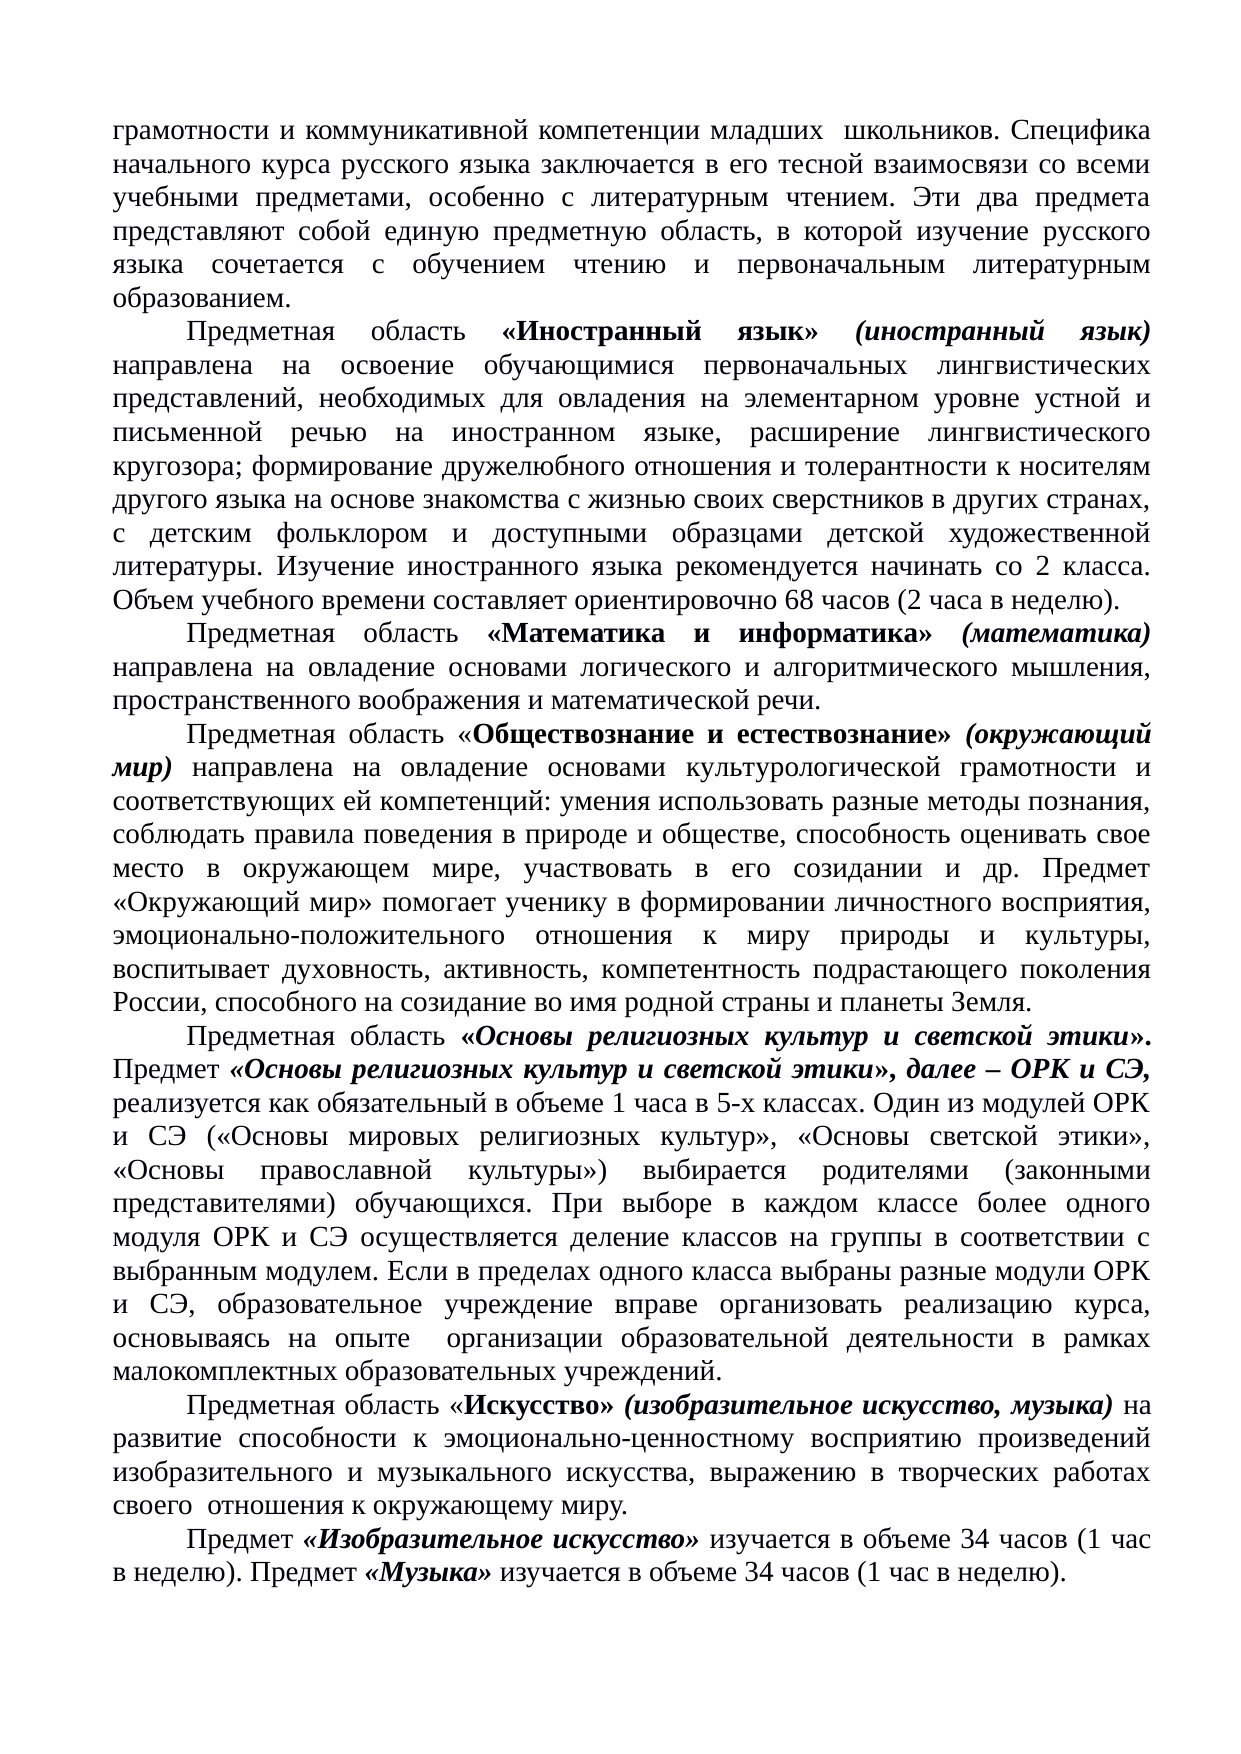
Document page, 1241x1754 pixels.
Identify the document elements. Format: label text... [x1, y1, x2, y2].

text Предметная область «Иностранный язык» (иностранный язык) направлена на освоение обучающимися первоначальных лингвистических представлений, необходимых для овладения на элементарном уровне устной и письменной речью на иностранном языке, расширение лингвистического кругозора; формирование дружелюбного отношения и толерантности к носителям другого языка на основе знакомства с жизнью своих сверстников в других странах, с детским фольклором и доступными образцами детской художественной литературы. Изучение иностранного языка рекомендуется начинать со 2 класса. Объем учебного времени составляет ориентировочно 68 часов (2 часа в неделю). [112, 313, 1152, 615]
text Предметная область «Основы религиозных культур и светской этики». Предмет «Основы религиозных культур и светской этики», далее – ОРК и СЭ, реализуется как обязательный в объеме 1 часа в 5-х классах. Один из модулей ОРК и СЭ («Основы мировых религиозных культур», «Основы светской этики», «Основы православной культуры») выбирается родителями (законными представителями) обучающихся. При выборе в каждом классе более одного модуля ОРК и СЭ осуществляется деление классов на группы в соответствии с выбранным модулем. Если в пределах одного класса выбраны разные модули ОРК и СЭ, образовательное учреждение вправе организовать реализацию курса, основываясь на опыте организации образовательной деятельности в рамках малокомплектных образовательных учреждений. [112, 1018, 1152, 1387]
text Предметная область «Математика и информатика» (математика) направлена на овладение основами логического и алгоритмического мышления, пространственного воображения и математической речи. [112, 615, 1152, 716]
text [112, 112, 1152, 313]
text Предмет «Изобразительное искусство» изучается в объеме 34 часов (1 час в неделю). Предмет «Музыка» изучается в объеме 34 часов (1 час в неделю). [112, 1521, 1152, 1588]
text Предметная область «Обществознание и естествознание» (окружающий мир) направлена на овладение основами культурологической грамотности и соответствующих ей компетенций: умения использовать разные методы познания, соблюдать правила поведения в природе и обществе, способность оценивать свое место в окружающем мире, участвовать в его созидании и др. Предмет «Окружающий мир» помогает ученику в формировании личностного восприятия, эмоционально-положительного отношения к миру природы и культуры, воспитывает духовность, активность, компетентность подрастающего поколения России, способного на созидание во имя родной страны и планеты Земля. [112, 716, 1152, 1018]
text Предметная область «Искусство» (изобразительное искусство, музыка) на развитие способности к эмоционально-ценностному восприятию произведений изобразительного и музыкального искусства, выражению в творческих работах своего отношения к окружающему миру. [112, 1387, 1152, 1521]
